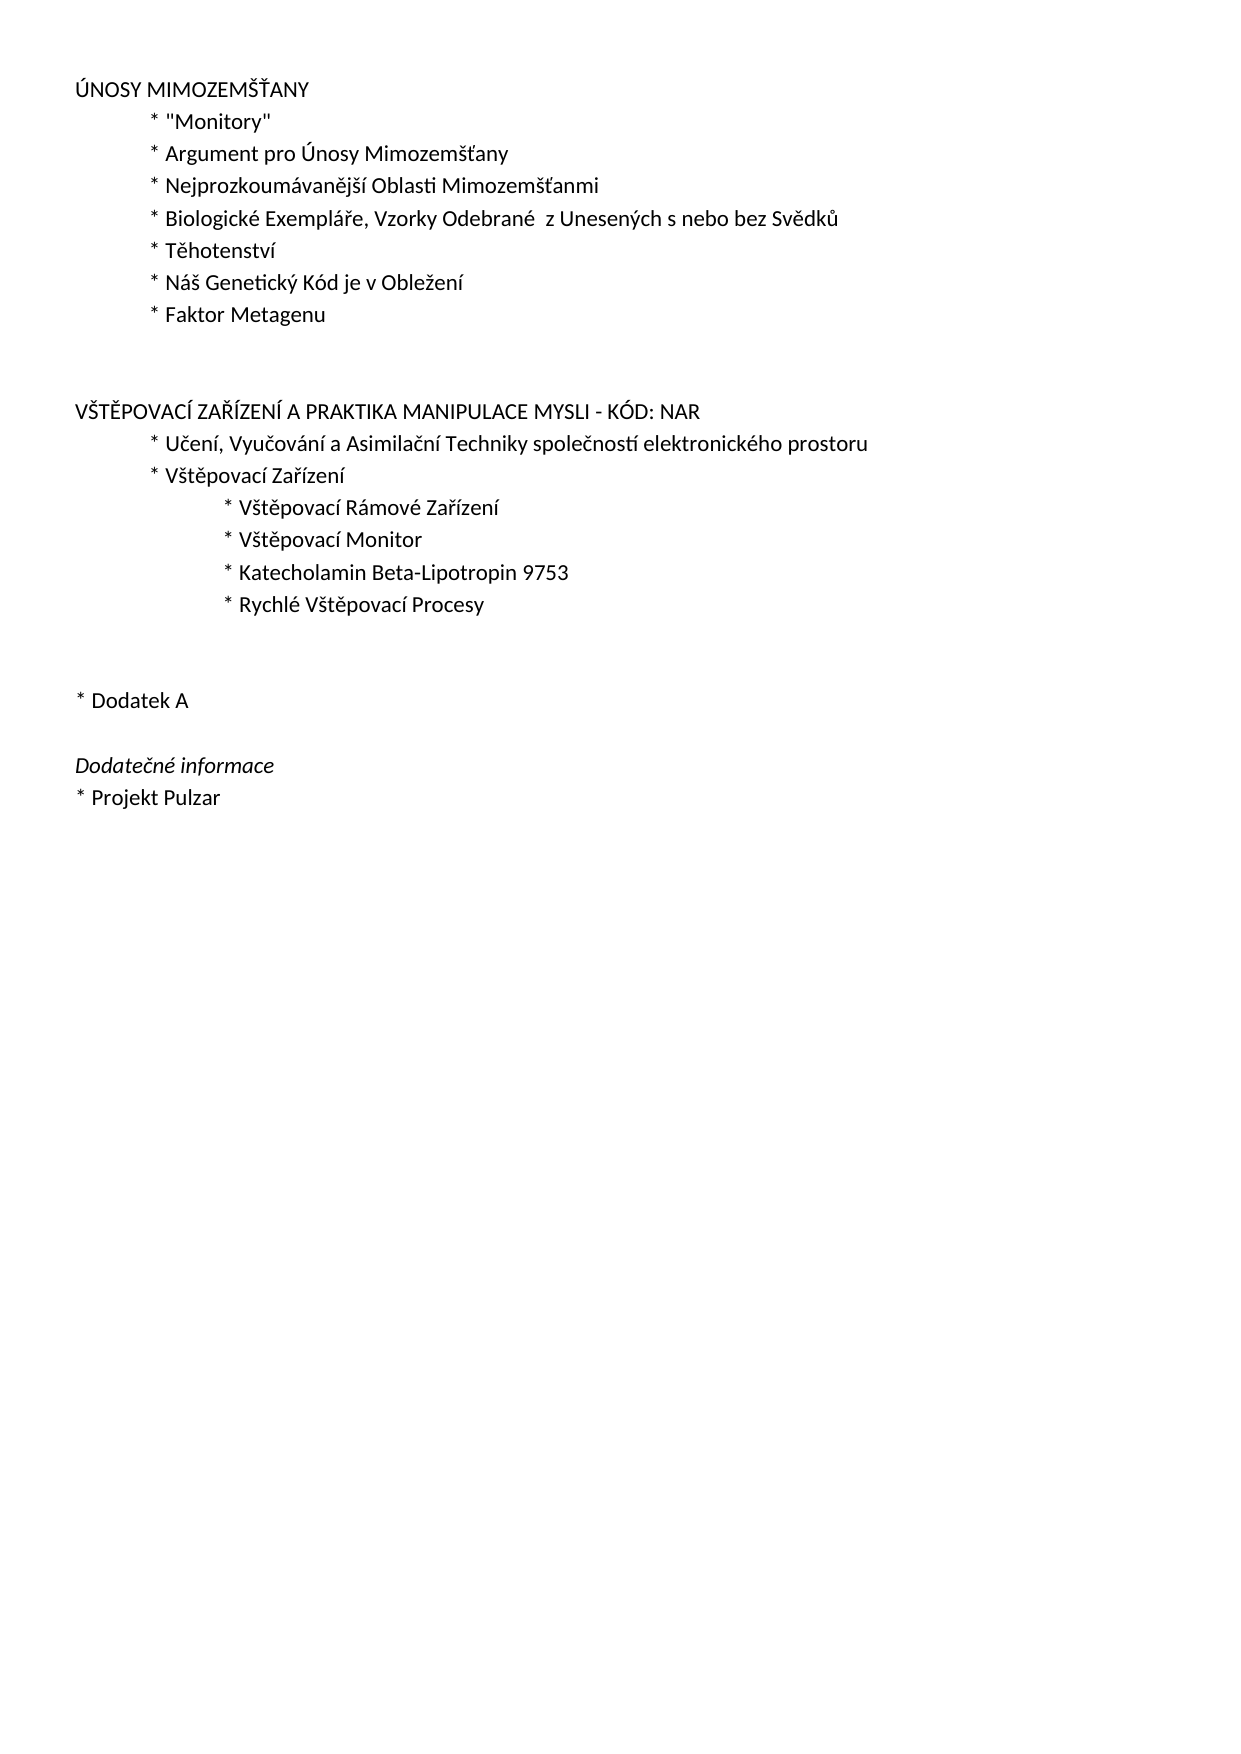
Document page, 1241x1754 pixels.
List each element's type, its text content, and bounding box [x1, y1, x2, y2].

text * Projekt Pulzar [75, 783, 1165, 811]
text * Nejprozkoumávanější Oblasti Mimozemšťanmi [75, 172, 1165, 199]
text ÚNOSY MIMOZEMŠŤANY [75, 75, 1165, 103]
text * Faktor Metagenu [75, 300, 1165, 328]
text * Argument pro Únosy Mimozemšťany [75, 139, 1165, 167]
text * Rychlé Vštěpovací Procesy [75, 590, 1165, 618]
text * Katecholamin Beta-Lipotropin 9753 [75, 558, 1165, 586]
text VŠTĚPOVACÍ ZAŘÍZENÍ A PRAKTIKA MANIPULACE MYSLI - KÓD: NAR [75, 397, 1165, 425]
text * Vštěpovací Zařízení [75, 461, 1165, 489]
text * Náš Genetický Kód je v Obležení [75, 268, 1165, 296]
text * Vštěpovací Monitor [75, 526, 1165, 554]
text * Biologické Exempláře, Vzorky Odebrané z Unesených s nebo bez Svědků [75, 204, 1165, 232]
text * "Monitory" [75, 107, 1165, 135]
text * Dodatek A [75, 687, 1165, 714]
text Dodatečné informace [75, 751, 1165, 779]
text * Těhotenství [75, 236, 1165, 264]
text * Vštěpovací Rámové Zařízení [75, 493, 1165, 521]
text * Učení, Vyučování a Asimilační Techniky společností elektronického prostoru [75, 429, 1165, 457]
